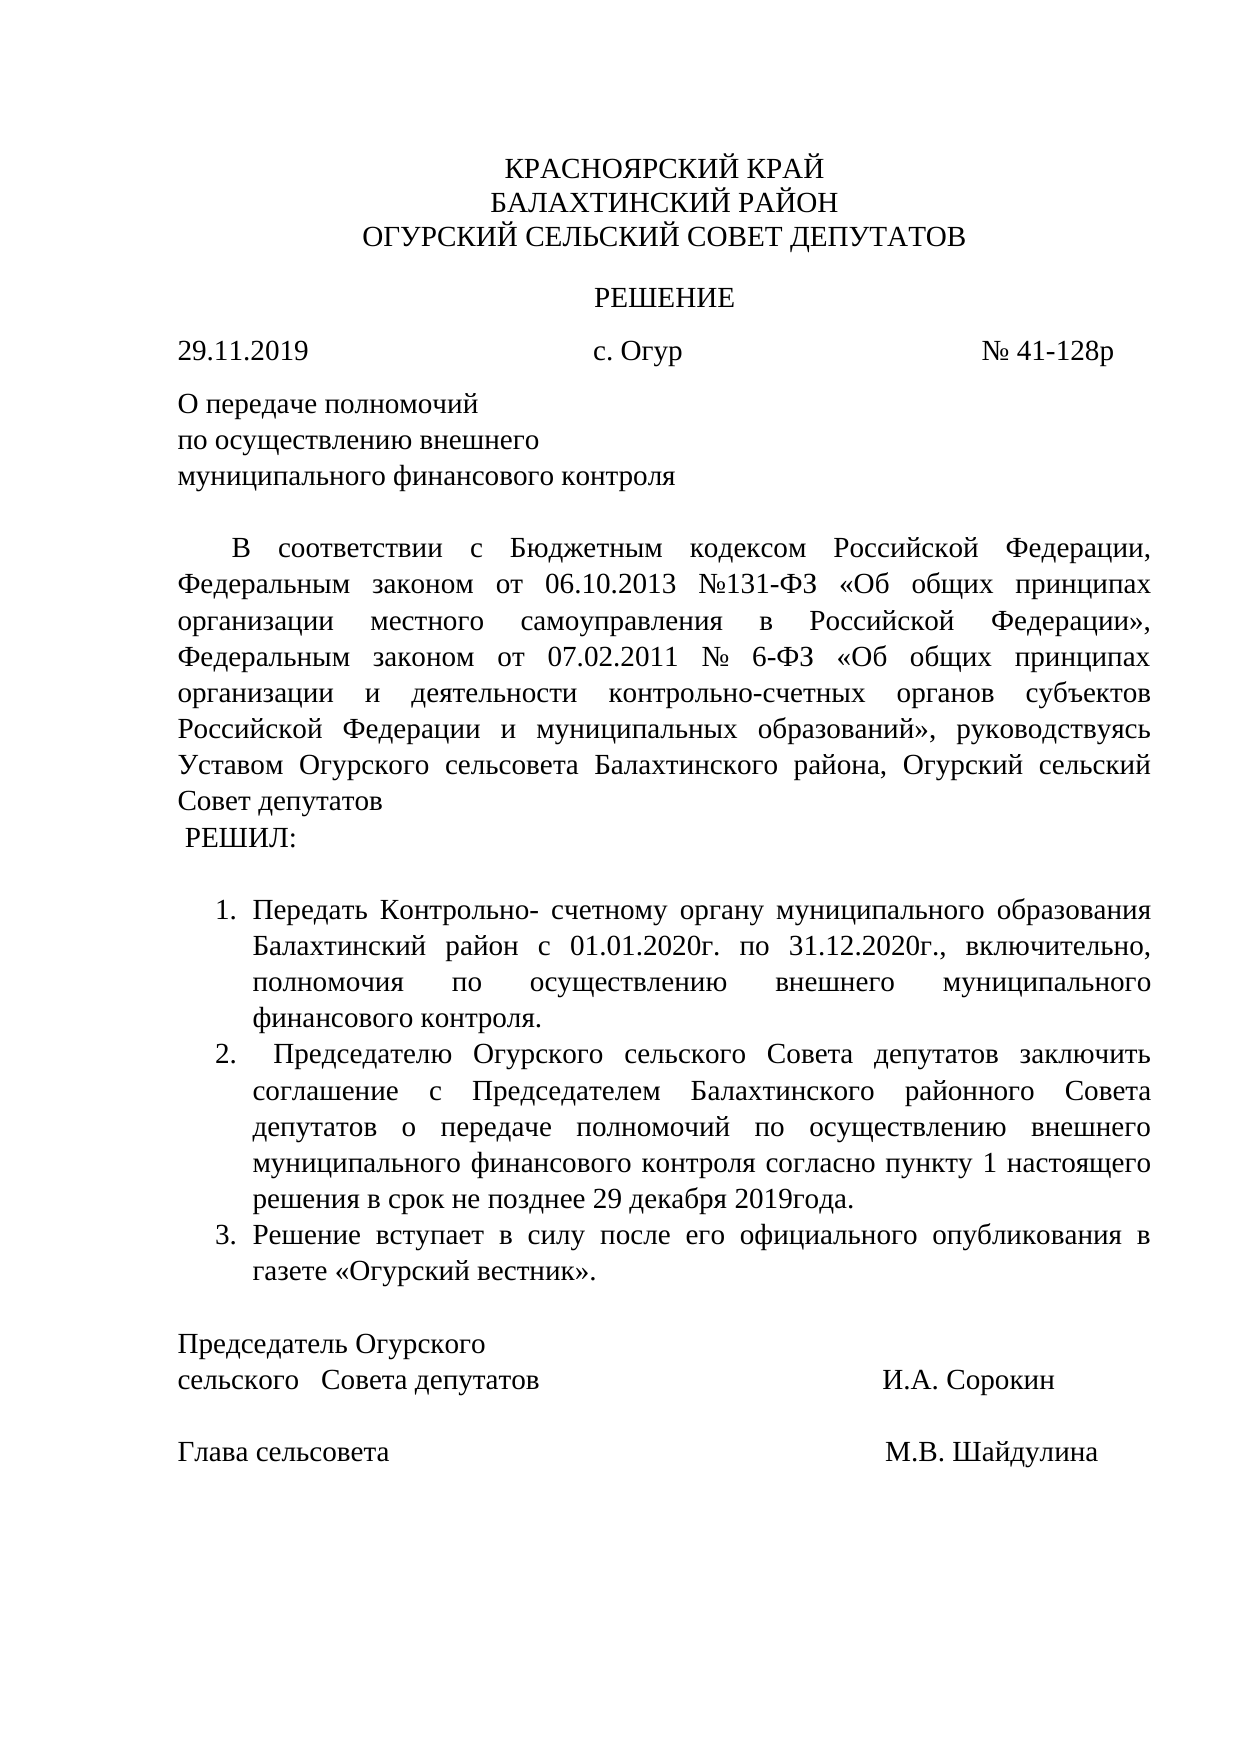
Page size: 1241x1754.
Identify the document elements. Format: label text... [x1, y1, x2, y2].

text КРАСНОЯРСКИЙ КРАЙ [177, 152, 1152, 185]
text РЕШИЛ: [177, 820, 1152, 853]
text Глава сельсовета М.В. Шайдулина [177, 1434, 1152, 1468]
text 29.11.2019 с. Огур № 41-128р [177, 333, 1152, 367]
text О передаче полномочий [177, 386, 1152, 419]
text Председатель Огурского [177, 1326, 1152, 1359]
text муниципального финансового контроля [177, 458, 1152, 492]
list Передать Контрольно- счетному органу муниципального образования Балахтинский район с 01.01.2020г. по 31.12.2020г., включительно, полномочия по осуществлению внешнего муниципального финансового контроля. [215, 892, 1152, 1034]
text БАЛАХТИНСКИЙ РАЙОН [177, 185, 1152, 219]
list Председателю Огурского сельского Совета депутатов заключить соглашение с Председателем Балахтинского районного Совета депутатов о передаче полномочий по осуществлению внешнего муниципального финансового контроля согласно пункту 1 настоящего решения в срок не позднее 29 декабря 2019года. [215, 1037, 1152, 1215]
list Решение вступает в силу после его официального опубликования в газете «Огурский вестник». [215, 1217, 1152, 1287]
text по осуществлению внешнего [177, 422, 1152, 456]
text В соответствии с Бюджетным кодексом Российской Федерации, Федеральным законом от 06.10.2013 №131-ФЗ «Об общих принципах организации местного самоуправления в Российской Федерации», Федеральным законом от 07.02.2011 № 6-ФЗ «Об общих принципах организации и деятельности контрольно-счетных органов субъектов Российской Федерации и муниципальных образований», руководствуясь Уставом Огурского сельсовета Балахтинского района, Огурский сельский Совет депутатов [177, 531, 1152, 817]
text ОГУРСКИЙ СЕЛЬСКИЙ СОВЕТ ДЕПУТАТОВ [177, 219, 1152, 252]
text сельского Совета депутатов И.А. Сорокин [177, 1362, 1152, 1395]
text РЕШЕНИЕ [177, 280, 1152, 314]
